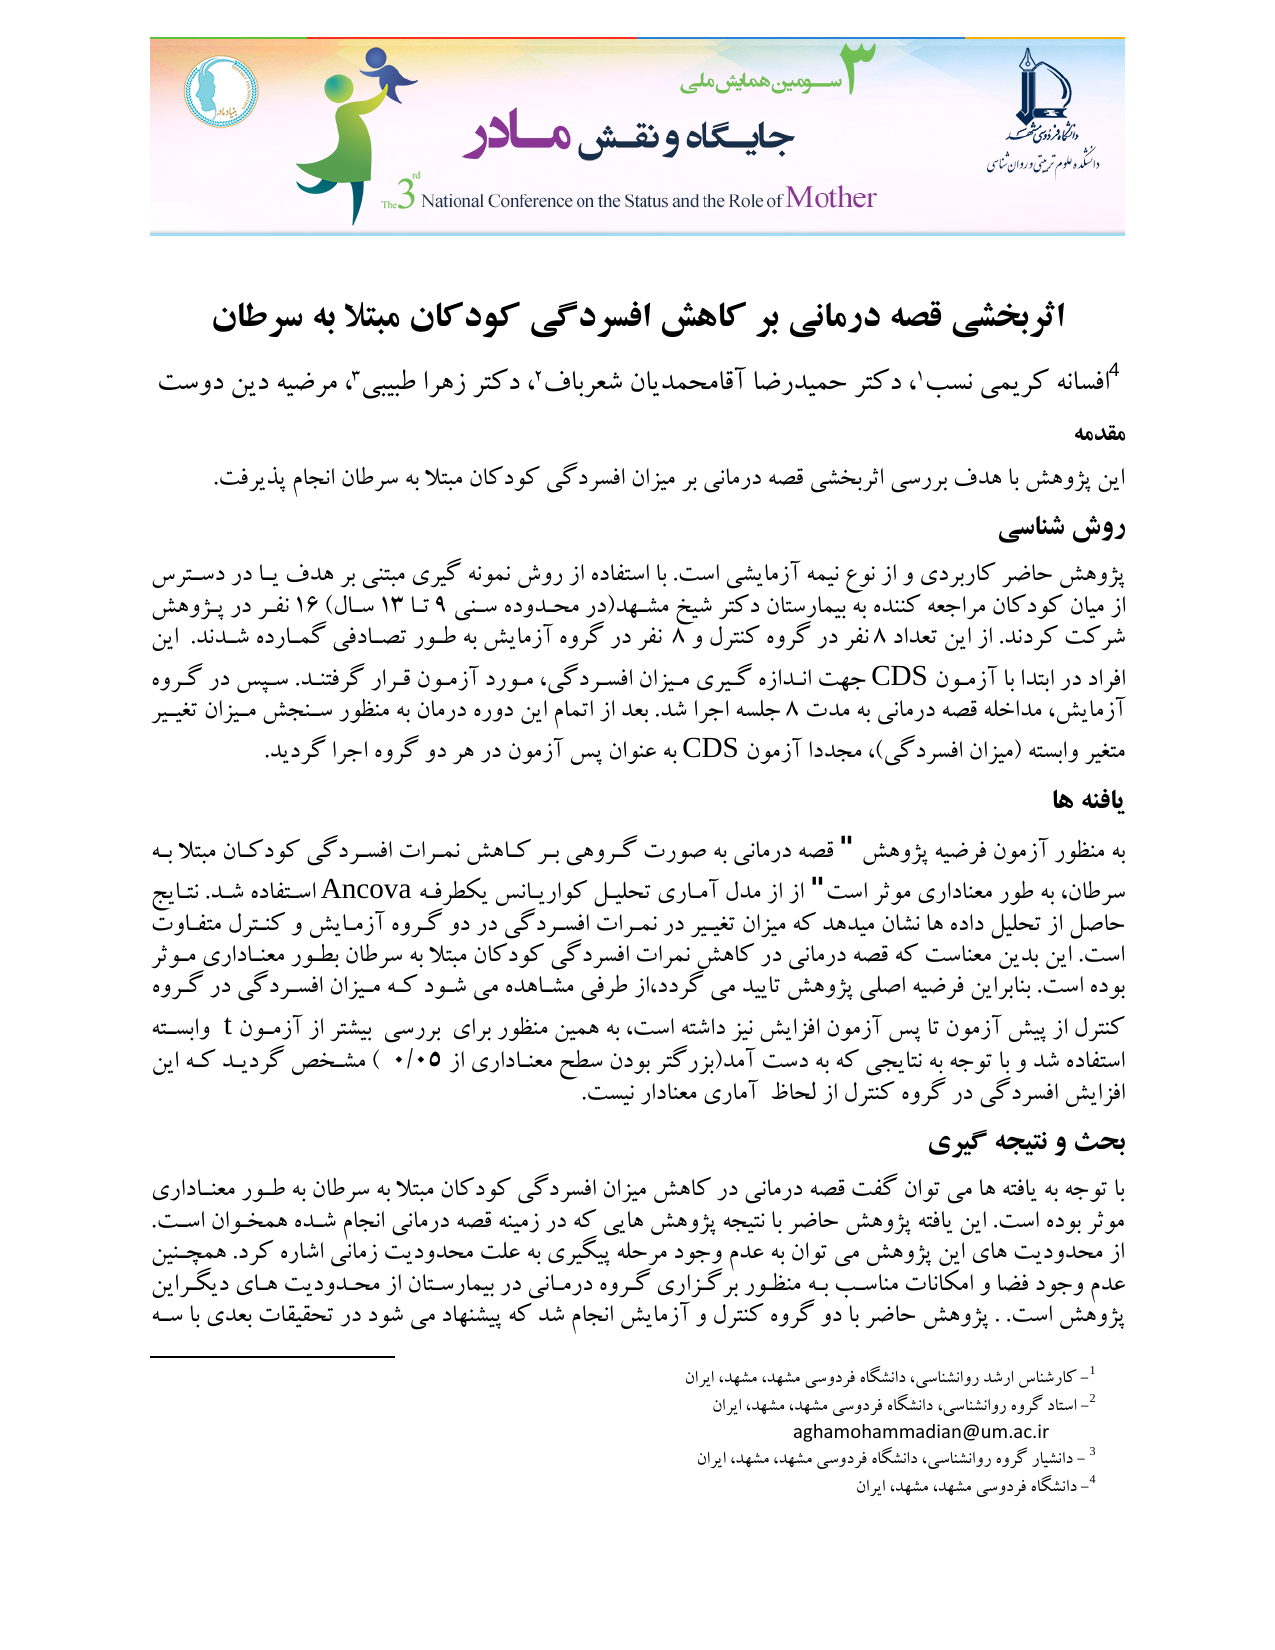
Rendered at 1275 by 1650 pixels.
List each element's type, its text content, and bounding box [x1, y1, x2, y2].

text بحث و نتیجه گیری [150, 1130, 1125, 1159]
text به منظور آزمون فرضیه پژوهش " قصه درمانی به صورت گروهی بر کاهش نمرات افسردگی کودکان مبتلا به سرطان، به طور معناداری موثر است" از از مدل آماری تحلیل کواریانس یکطرفه Ancova استفاده شد. نتایج حاصل از تحلیل داده ها نشان میدهد که میزان تغییر در نمرات افسردگی در دو گروه آزمایش و کنترل متفاوت است. این بدین معناست که قصه درمانی در کاهش نمرات افسردگی کودکان مبتلا به سرطان بطور معناداری موثر بوده است. بنابراین فرضیه اصلی پژوهش تایید می گردد،از طرفی مشاهده می شود که میزان افسردگی در گروه کنترل از پیش آزمون تا پس آزمون افزایش نیز داشته است، به همین منظور برای بررسی بیشتر از آزمون t وابسته استفاده شد و با توجه به نتایجی که به دست آمد(بزرگتر بودن سطح معناداری از 0/05 ) مشخص گردید که این افزایش افسردگی در گروه کنترل از لحاظ آماری معنادار نیست. [150, 838, 1125, 1111]
picture [150, 37, 1125, 236]
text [150, 1178, 1125, 1333]
text یافنه ها [150, 789, 1125, 819]
text روش شناسی [150, 515, 1125, 544]
text اثربخشی قصه درمانی بر کاهش افسردگی کودکان مبتلا به سرطان [150, 301, 1125, 339]
text این پژوهش با هدف بررسی اثربخشی قصه درمانی بر میزان افسردگی کودکان مبتلا به سرطان انجام پذیرفت. [150, 467, 1125, 496]
text افسانه کریمی نسب، دکتر حمیدرضا آقامحمدیان شعرباف، دکتر زهرا طبیبی، مرضیه دین دوست [150, 358, 1125, 403]
text پژوهش حاضر کاربردی و از نوع نیمه آزمایشی است. با استفاده از روش نمونه گیری مبتنی بر هدف یا در دسترس از میان کودکان مراجعه کننده به بیمارستان دکتر شیخ مشهد(در محدوده سنی 9 تا 13 سال) 16 نفر در پژوهش شرکت کردند. از این تعداد 8 نفر در گروه کنترل و 8 نفر در گروه آزمایش به طور تصادفی گمارده شدند. این افراد در ابتدا با آزمون CDS جهت اندازه گیری میزان افسردگی، مورد آزمون قرار گرفتند. سپس در گروه آزمایش، مداخله قصه درمانی به مدت 8 جلسه اجرا شد. بعد از اتمام این دوره درمان به منظور سنجش میزان تغییر متغیر وابسته (میزان افسردگی)، مجددا آزمون CDS به عنوان پس آزمون در هر دو گروه اجرا گردید. [150, 563, 1125, 770]
text مقدمه [150, 423, 1125, 448]
